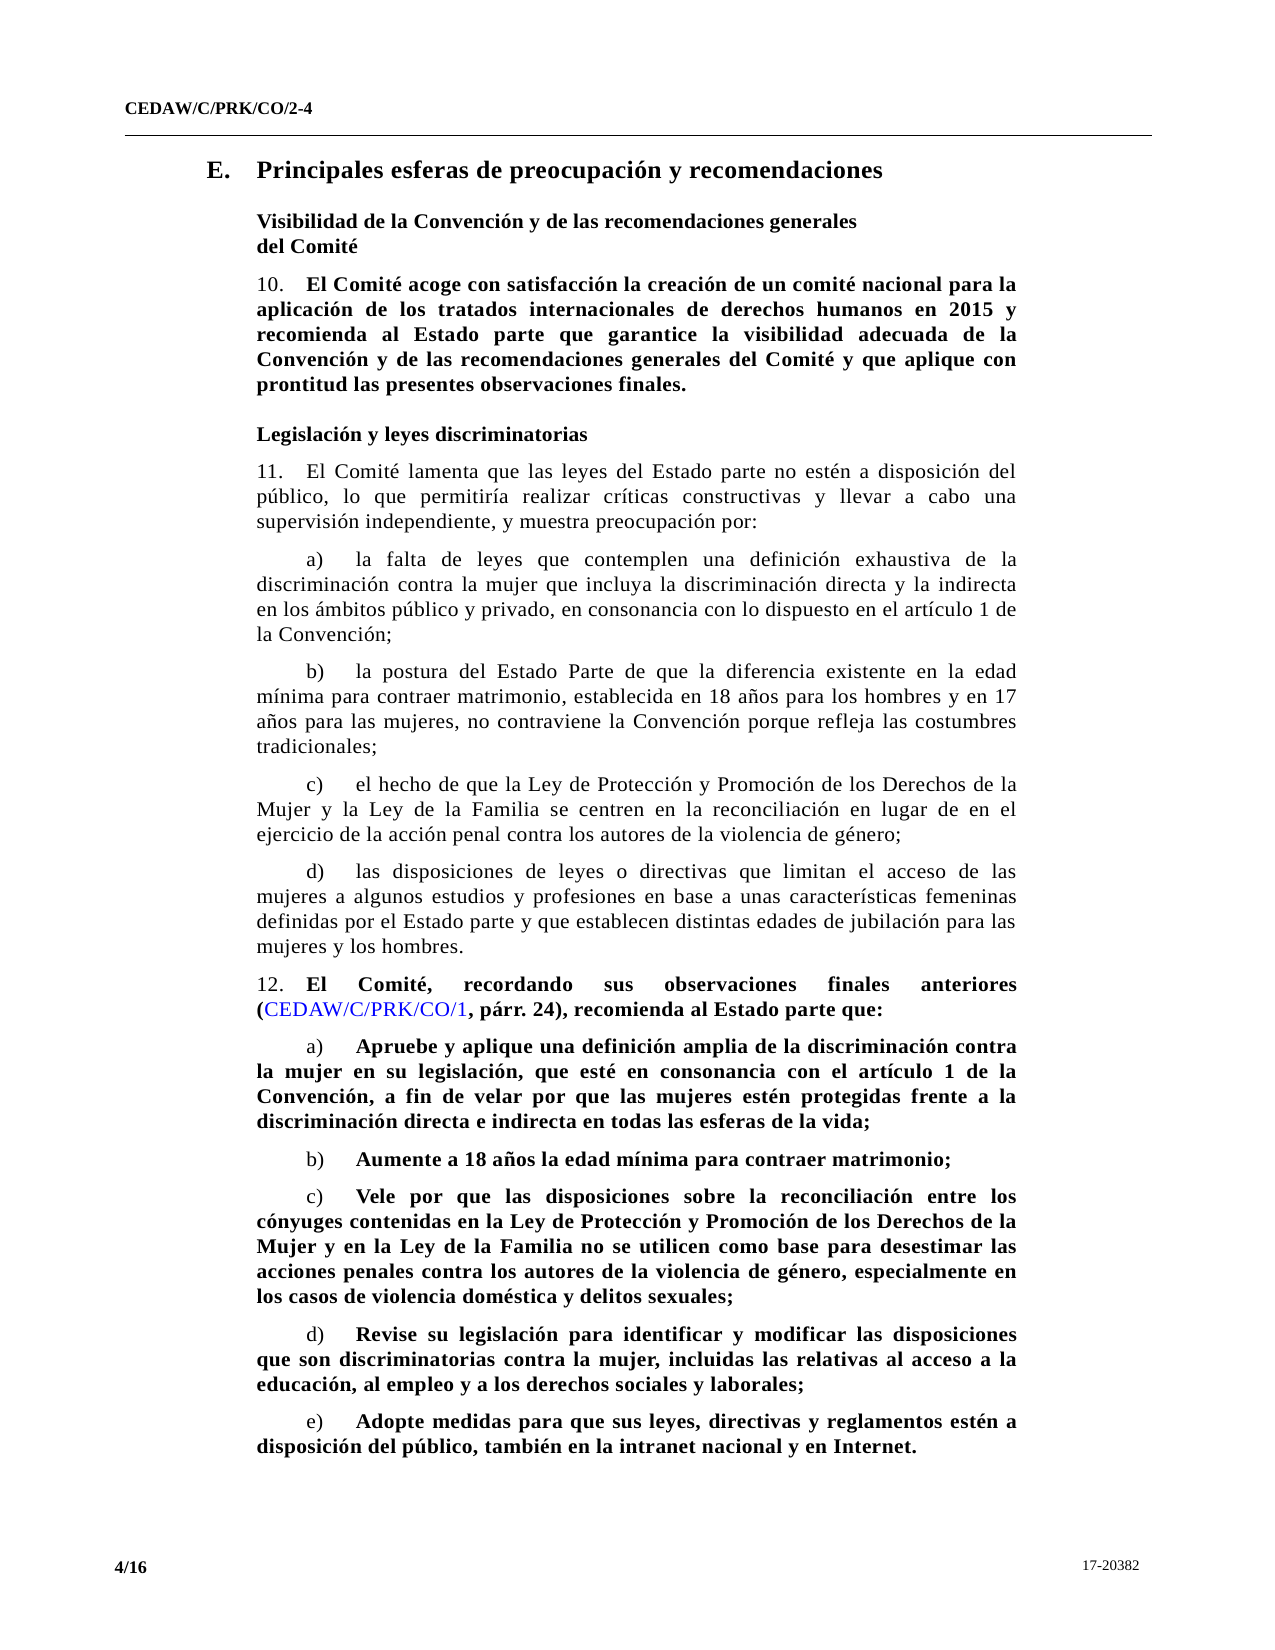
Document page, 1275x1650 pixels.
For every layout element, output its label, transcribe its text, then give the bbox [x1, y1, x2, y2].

text d) Revise su legislación para identificar y modificar las disposiciones que son discriminatorias contra la mujer, incluidas las relativas al acceso a la educación, al empleo y a los derechos sociales y laborales; [256, 1321, 1018, 1396]
list El Comité acoge con satisfacción la creación de un comité nacional para la aplicación de los tratados internacionales de derechos humanos en 2015 y recomienda al Estado parte que garantice la visibilidad adecuada de la Convención y de las recomendaciones generales del Comité y que aplique con prontitud las presentes observaciones finales. [256, 271, 1018, 396]
text E. Principales esferas de preocupación y recomendaciones [124, 156, 1019, 184]
text d) las disposiciones de leyes o directivas que limitan el acceso de las mujeres a algunos estudios y profesiones en base a unas características femeninas definidas por el Estado parte y que establecen distintas edades de jubilación para las mujeres y los hombres. [256, 859, 1018, 959]
text Legislación y leyes discriminatorias [124, 421, 1019, 446]
text c) Vele por que las disposiciones sobre la reconciliación entre los cónyuges contenidas en la Ley de Protección y Promoción de los Derechos de la Mujer y en la Ley de la Familia no se utilicen como base para desestimar las acciones penales contra los autores de la violencia de género, especialmente en los casos de violencia doméstica y delitos sexuales; [256, 1184, 1018, 1309]
text a) Apruebe y aplique una definición amplia de la discriminación contra la mujer en su legislación, que esté en consonancia con el artículo 1 de la Convención, a fin de velar por que las mujeres estén protegidas frente a la discriminación directa e indirecta en todas las esferas de la vida; [256, 1034, 1018, 1134]
text b) la postura del Estado Parte de que la diferencia existente en la edad mínima para contraer matrimonio, establecida en 18 años para los hombres y en 17 años para las mujeres, no contraviene la Convención porque refleja las costumbres tradicionales; [256, 659, 1018, 759]
text e) Adopte medidas para que sus leyes, directivas y reglamentos estén a disposición del público, también en la intranet nacional y en Internet. [256, 1409, 1018, 1459]
list El Comité, recordando sus observaciones finales anteriores (CEDAW/C/PRK/CO/1, párr. 24), recomienda al Estado parte que: [256, 971, 1018, 1021]
list El Comité lamenta que las leyes del Estado parte no estén a disposición del público, lo que permitiría realizar críticas constructivas y llevar a cabo una supervisión independiente, y muestra preocupación por: [256, 459, 1018, 534]
text Visibilidad de la Convención y de las recomendaciones generales del Comité [124, 209, 865, 259]
text a) la falta de leyes que contemplen una definición exhaustiva de la discriminación contra la mujer que incluya la discriminación directa y la indirecta en los ámbitos público y privado, en consonancia con lo dispuesto en el artículo 1 de la Convención; [256, 546, 1018, 646]
text b) Aumente a 18 años la edad mínima para contraer matrimonio; [256, 1146, 1018, 1171]
text c) el hecho de que la Ley de Protección y Promoción de los Derechos de la Mujer y la Ley de la Familia se centren en la reconciliación en lugar de en el ejercicio de la acción penal contra los autores de la violencia de género; [256, 771, 1018, 846]
